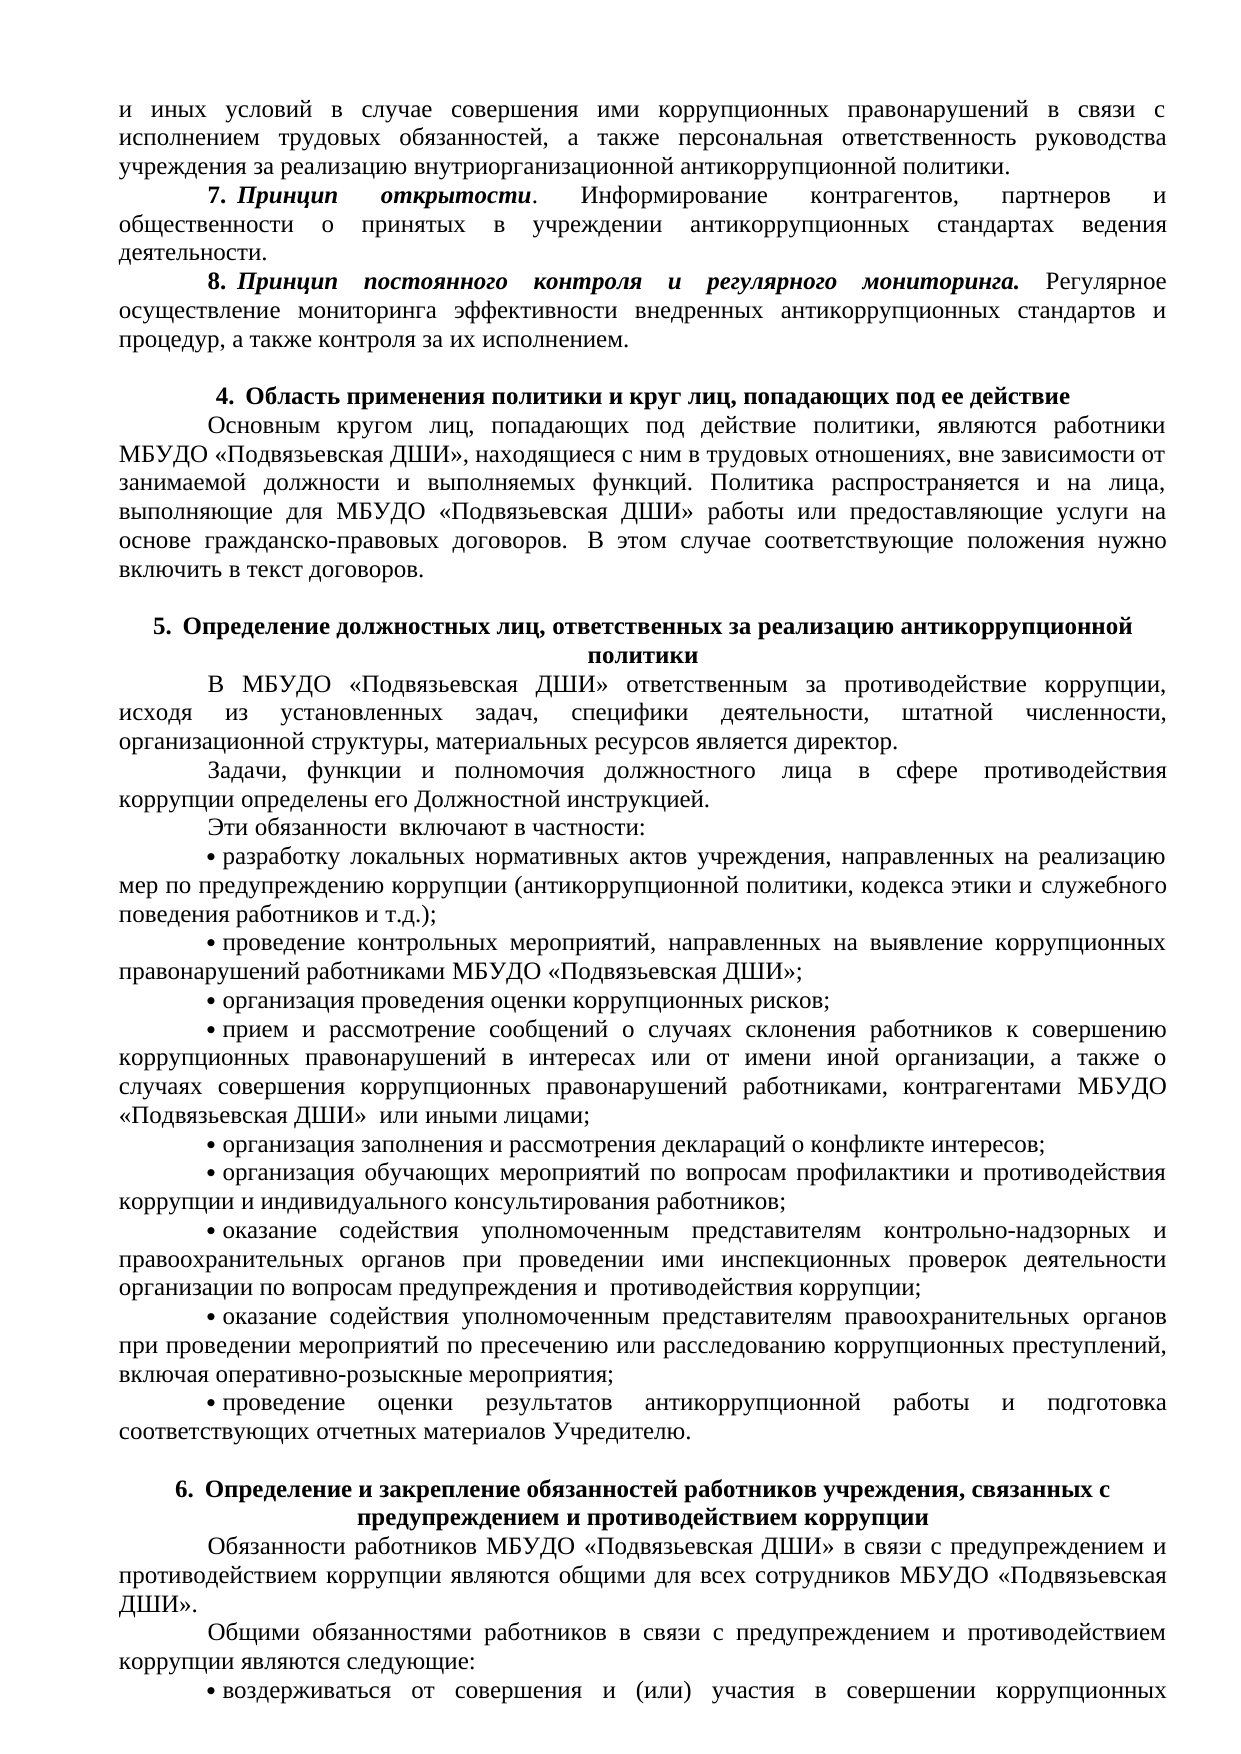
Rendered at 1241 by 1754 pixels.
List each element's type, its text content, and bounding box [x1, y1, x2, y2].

text Основным кругом лиц, попадающих под действие политики, являются работники МБУДО «Подвязьевская ДШИ», находящиеся с ним в трудовых отношениях, вне зависимости от занимаемой должности и выполняемых функций. Политика распространяется и на лица, выполняющие для МБУДО «Подвязьевская ДШИ» работы или предоставляющие услуги на основе гражданско-правовых договоров. В этом случае соответствующие положения нужно включить в текст договоров. [119, 410, 1167, 582]
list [119, 1675, 1167, 1704]
list проведение оценки результатов антикоррупционной работы и подготовка соответствующих отчетных материалов Учредителю. [119, 1387, 1167, 1445]
list Принцип постоянного контроля и регулярного мониторинга. Регулярное осуществление мониторинга эффективности внедренных антикоррупционных стандартов и процедур, а также контроля за их исполнением. [119, 266, 1167, 352]
text В МБУДО «Подвязьевская ДШИ» ответственным за противодействие коррупции, исходя из установленных задач, специфики деятельности, штатной численности, организационной структуры, материальных ресурсов является директор. [119, 669, 1167, 755]
list разработку локальных нормативных актов учреждения, направленных на реализацию мер по предупреждению коррупции (антикоррупционной политики, кодекса этики и служебного поведения работников и т.д.); [119, 841, 1167, 927]
list оказание содействия уполномоченным представителям правоохранительных органов при проведении мероприятий по пресечению или расследованию коррупционных преступлений, включая оперативно-розыскные мероприятия; [119, 1301, 1167, 1387]
text Обязанности работников МБУДО «Подвязьевская ДШИ» в связи с предупреждением и противодействием коррупции являются общими для всех сотрудников МБУДО «Подвязьевская ДШИ». [119, 1531, 1167, 1617]
list организация обучающих мероприятий по вопросам профилактики и противодействия коррупции и индивидуального консультирования работников; [119, 1157, 1167, 1215]
list оказание содействия уполномоченным представителям контрольно-надзорных и правоохранительных органов при проведении ими инспекционных проверок деятельности организации по вопросам предупреждения и противодействия коррупции; [119, 1215, 1167, 1301]
text Эти обязанности включают в частности: [119, 812, 1167, 841]
list прием и рассмотрение сообщений о случаях склонения работников к совершению коррупционных правонарушений в интересах или от имени иной организации, а также о случаях совершения коррупционных правонарушений работниками, контрагентами МБУДО «Подвязьевская ДШИ» или иными лицами; [119, 1014, 1167, 1129]
text Общими обязанностями работников в связи с предупреждением и противодействием коррупции являются следующие: [119, 1617, 1167, 1675]
list организация заполнения и рассмотрения деклараций о конфликте интересов; [119, 1129, 1167, 1157]
subtitle Область применения политики и круг лиц, попадающих под ее действие [119, 381, 1167, 410]
list Принцип открытости. Информирование контрагентов, партнеров и общественности о принятых в учреждении антикоррупционных стандартах ведения деятельности. [119, 180, 1167, 266]
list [119, 94, 1167, 180]
text Задачи, функции и полномочия должностного лица в сфере противодействия коррупции определены его Должностной инструкцией. [119, 755, 1167, 812]
list проведение контрольных мероприятий, направленных на выявление коррупционных правонарушений работниками МБУДО «Подвязьевская ДШИ»; [119, 927, 1167, 985]
list организация проведения оценки коррупционных рисков; [119, 985, 1167, 1014]
subtitle Определение и закрепление обязанностей работников учреждения, связанных с предупреждением и противодействием коррупции [119, 1474, 1167, 1531]
subtitle Определение должностных лиц, ответственных за реализацию антикоррупционной политики [119, 611, 1167, 669]
